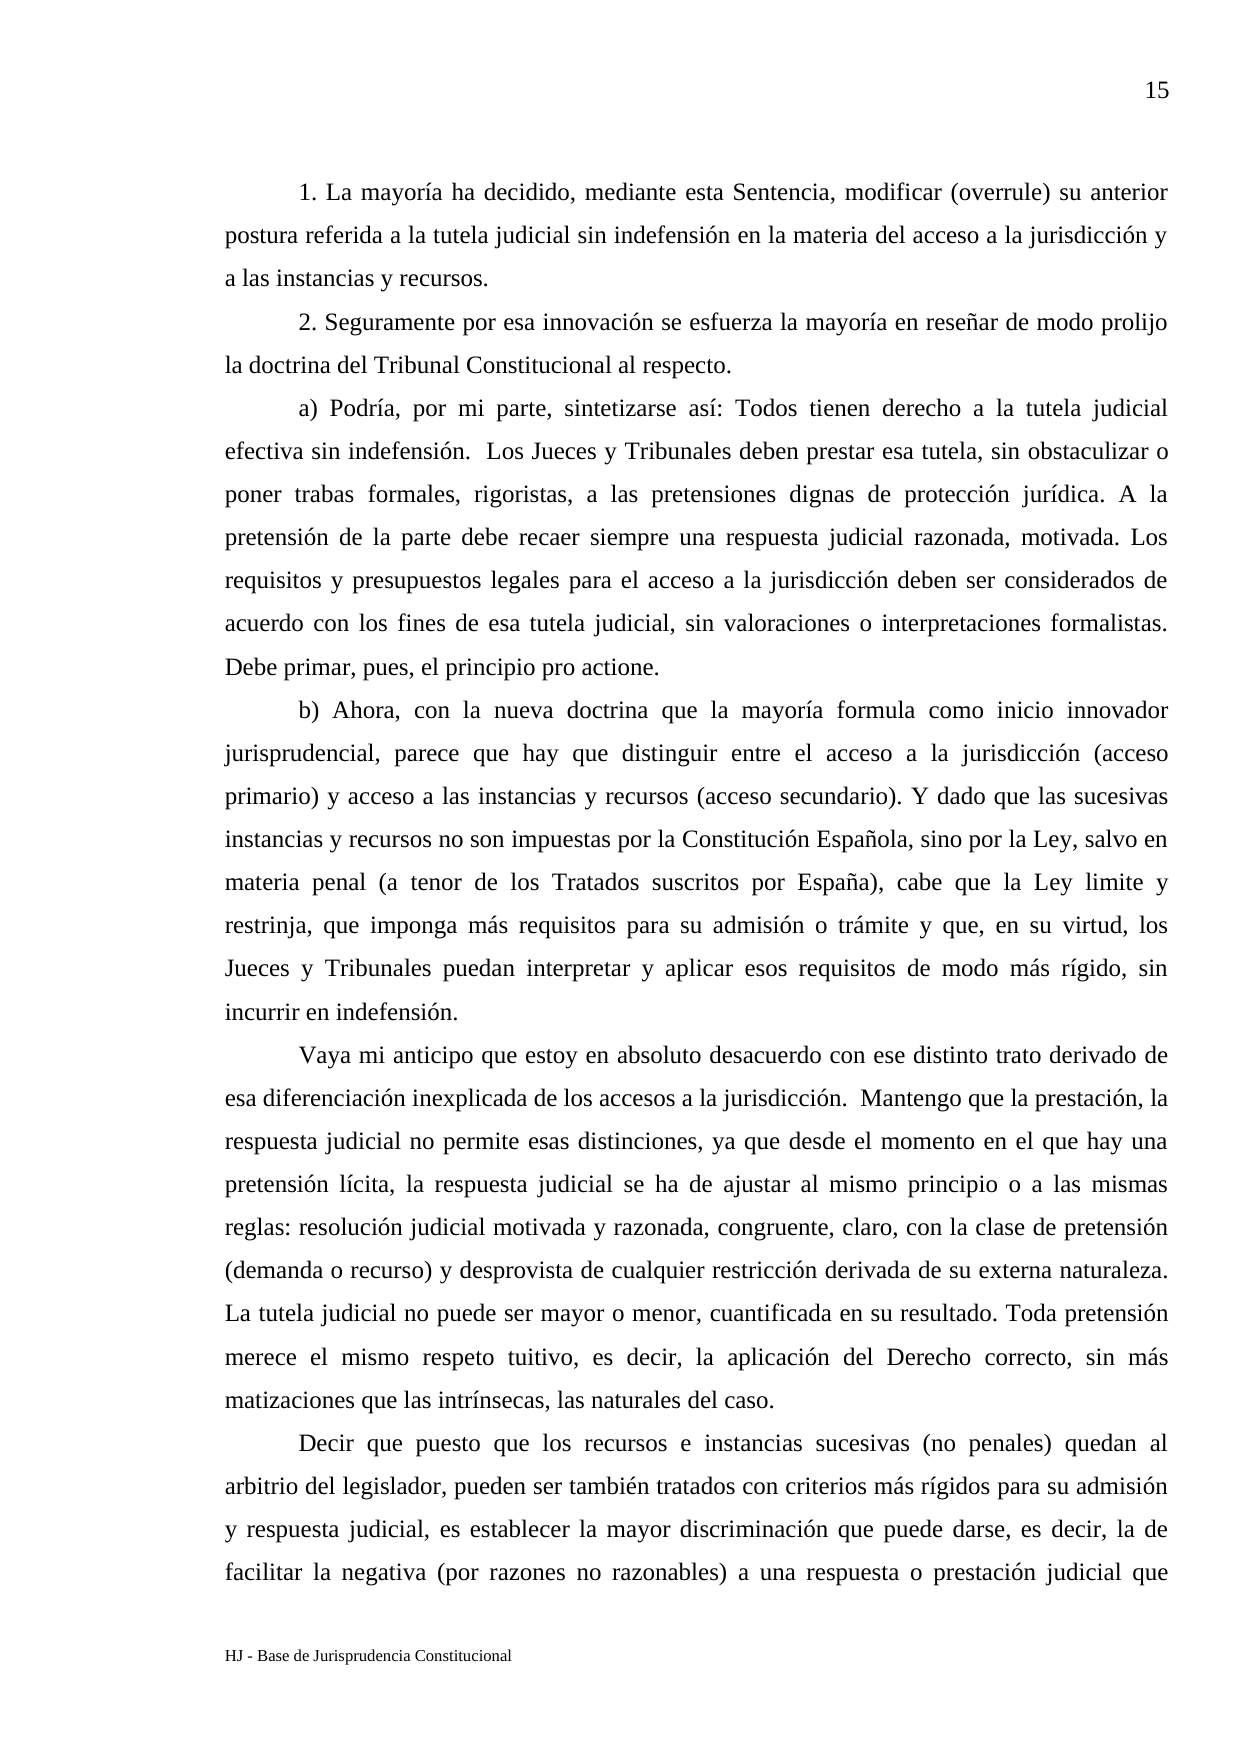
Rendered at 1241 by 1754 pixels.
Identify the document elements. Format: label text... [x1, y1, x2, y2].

text 2. Seguramente por esa innovación se esfuerza la mayoría en reseñar de modo prolijo la doctrina del Tribunal Constitucional al respecto. [224, 307, 1169, 378]
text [224, 1428, 1169, 1586]
text b) Ahora, con la nueva doctrina que la mayoría formula como inicio innovador jurisprudencial, parece que hay que distinguir entre el acceso a la jurisdicción (acceso primario) y acceso a las instancias y recursos (acceso secundario). Y dado que las sucesivas instancias y recursos no son impuestas por la Constitución Española, sino por la Ley, salvo en materia penal (a tenor de los Tratados suscritos por España), cabe que la Ley limite y restrinja, que imponga más requisitos para su admisión o trámite y que, en su virtud, los Jueces y Tribunales puedan interpretar y aplicar esos requisitos de modo más rígido, sin incurrir en indefensión. [224, 695, 1169, 1025]
text a) Podría, por mi parte, sintetizarse así: Todos tienen derecho a la tutela judicial efectiva sin indefensión. Los Jueces y Tribunales deben prestar esa tutela, sin obstaculizar o poner trabas formales, rigoristas, a las pretensiones dignas de protección jurídica. A la pretensión de la parte debe recaer siempre una respuesta judicial razonada, motivada. Los requisitos y presupuestos legales para el acceso a la jurisdicción deben ser considerados de acuerdo con los fines de esa tutela judicial, sin valoraciones o interpretaciones formalistas. Debe primar, pues, el principio pro actione. [224, 393, 1169, 680]
text Vaya mi anticipo que estoy en absoluto desacuerdo con ese distinto trato derivado de esa diferenciación inexplicada de los accesos a la jurisdicción. Mantengo que la prestación, la respuesta judicial no permite esas distinciones, ya que desde el momento en el que hay una pretensión lícita, la respuesta judicial se ha de ajustar al mismo principio o a las mismas reglas: resolución judicial motivada y razonada, congruente, claro, con la clase de pretensión (demanda o recurso) y desprovista de cualquier restricción derivada de su externa naturaleza. La tutela judicial no puede ser mayor o menor, cuantificada en su resultado. Toda pretensión merece el mismo respeto tuitivo, es decir, la aplicación del Derecho correcto, sin más matizaciones que las intrínsecas, las naturales del caso. [224, 1040, 1169, 1413]
